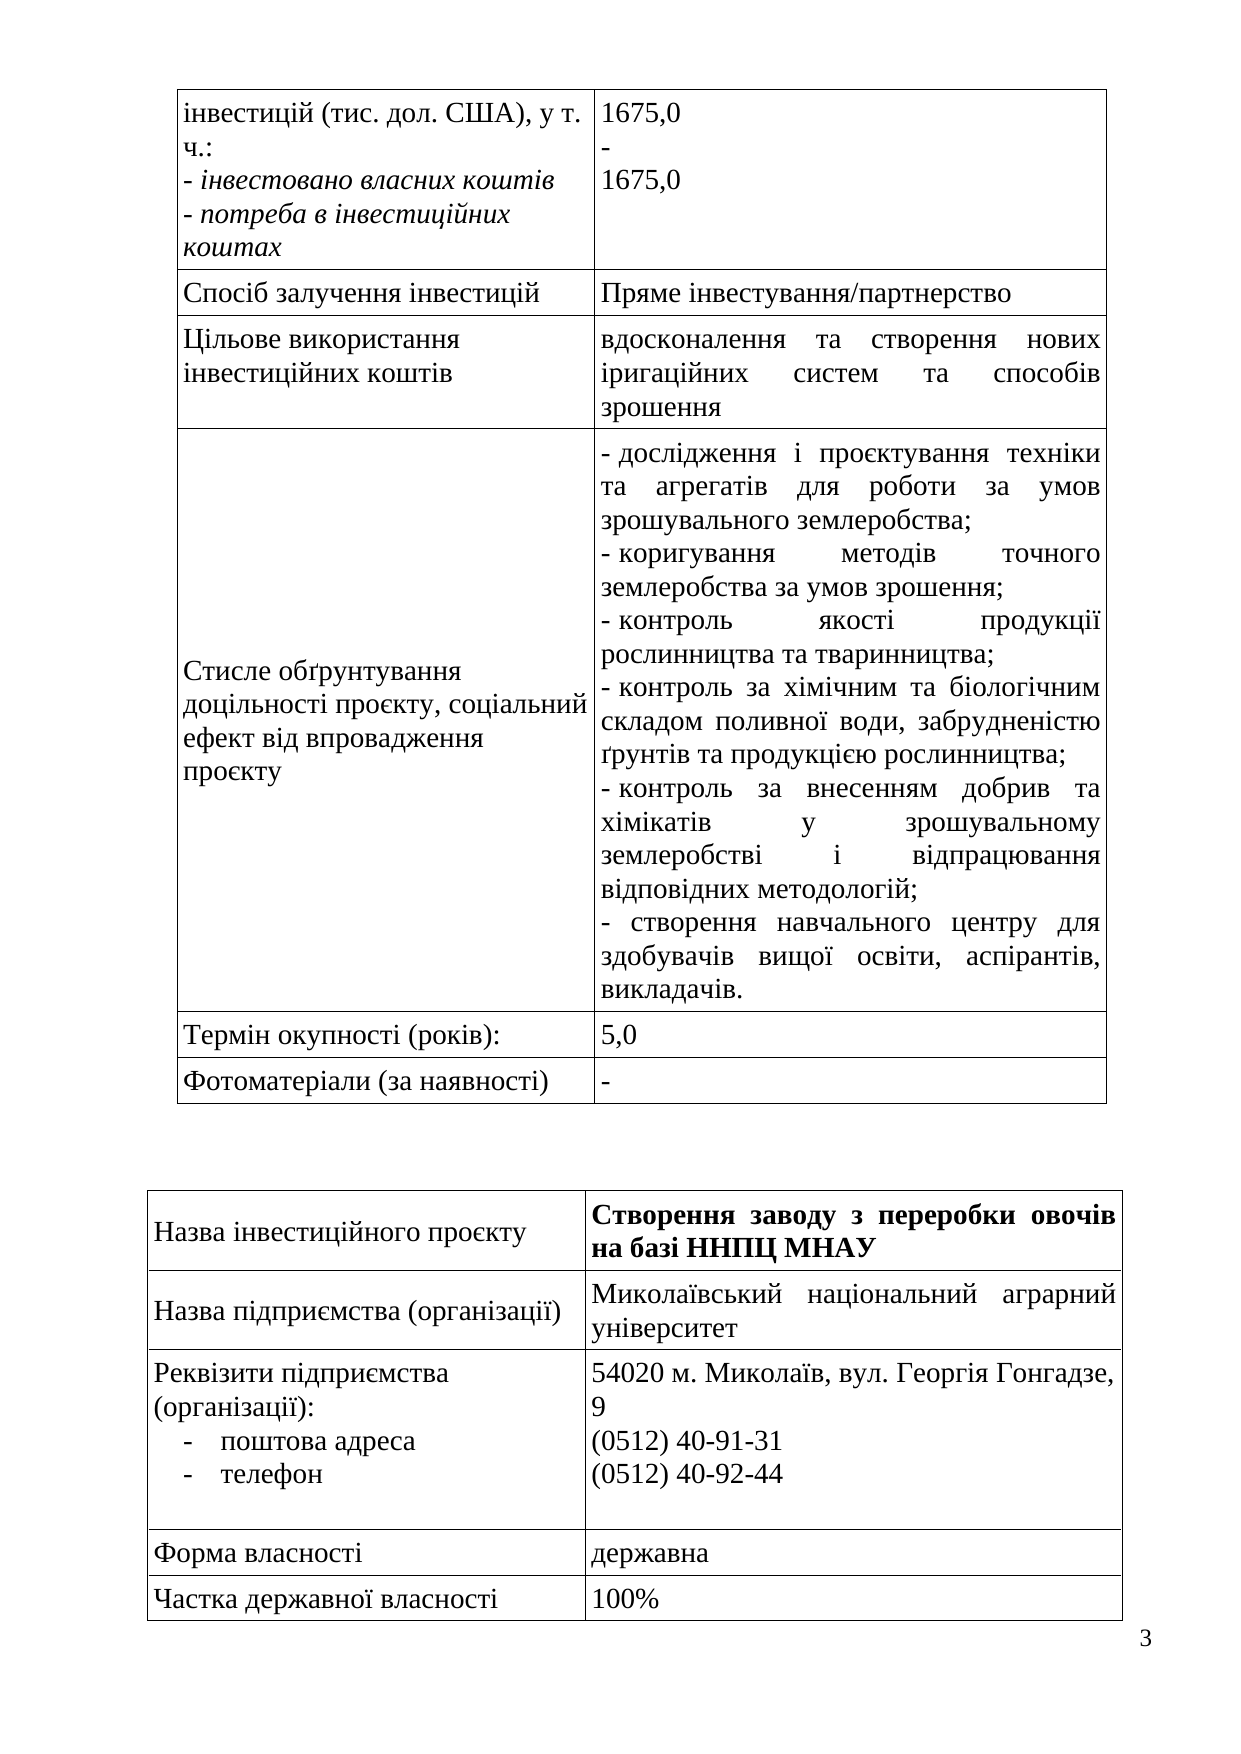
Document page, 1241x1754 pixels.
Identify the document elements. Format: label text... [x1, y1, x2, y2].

table_cell Частка державної власності [148, 1576, 585, 1620]
table_header Створення заводу з переробки овочів на базі ННПЦ МНАУ [586, 1191, 1122, 1270]
table_cell дослідження і проєктування техніки та агрегатів для роботи за умов зрошувального землеробства; коригування методів точного землеробства за умов зрошення; контроль якості продукції рослинництва та тваринництва; контроль за хімічним та біологічним складом поливної води, забрудненістю ґрунтів та продукцією рослинництва; контроль за внесенням добрив та хімікатів у зрошувальному землеробстві і відпрацювання відповідних методологій; - створення навчального центру для здобувачів вищої освіти, аспірантів, викладачів. [595, 429, 1106, 1011]
table_cell - [595, 1058, 1106, 1103]
table_cell 100% [586, 1575, 1122, 1620]
table_cell вдосконалення та створення нових іригаційних систем та способів зрошення [595, 316, 1106, 428]
table_cell 5,0 [595, 1012, 1106, 1057]
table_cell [178, 90, 594, 269]
table_cell Термін окупності (років): [178, 1012, 594, 1057]
table_header Назва інвестиційного проєкту [148, 1191, 585, 1270]
table_cell Цільове використання інвестиційних коштів [178, 316, 594, 428]
table_cell державна [586, 1529, 1122, 1574]
table_cell Реквізити підприємства (організації): поштова адреса телефон [148, 1350, 585, 1529]
table_cell 1675,0 - 1675,0 [595, 90, 1106, 269]
table_cell Форма власності [148, 1530, 585, 1574]
table_cell Фотоматеріали (за наявності) [178, 1058, 594, 1103]
table_cell Спосіб залучення інвестицій [178, 270, 594, 315]
table_cell Миколаївський національний аграрний університет [586, 1270, 1122, 1349]
table_cell Назва підприємства (організації) [148, 1271, 585, 1349]
table_cell Стисле обґрунтування доцільності проєкту, соціальний ефект від впровадження проєкту [178, 429, 594, 1011]
table_cell 54020 м. Миколаїв, вул. Георгія Гонгадзе, 9 (0512) 40-91-31 (0512) 40-92-44 [586, 1349, 1122, 1529]
table_cell Пряме інвестування/партнерство [595, 270, 1106, 315]
